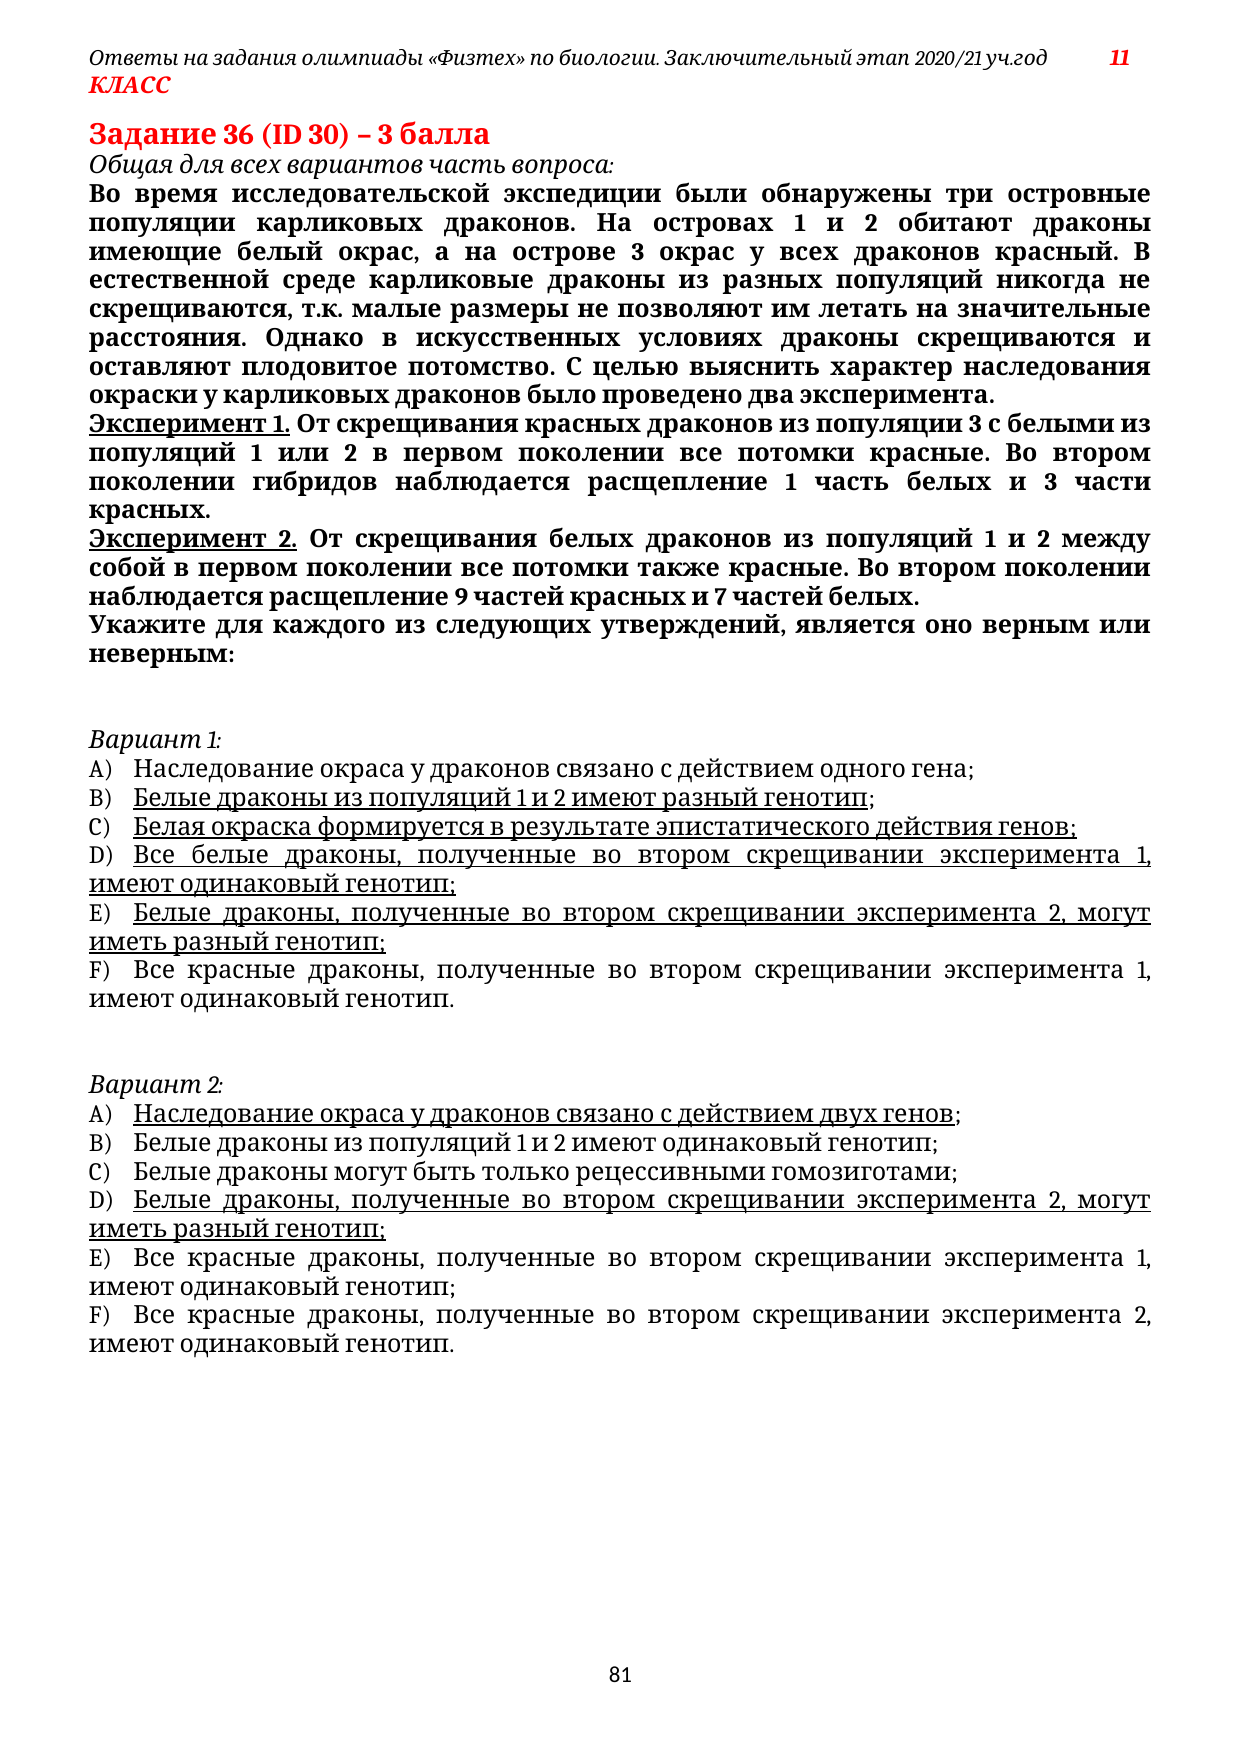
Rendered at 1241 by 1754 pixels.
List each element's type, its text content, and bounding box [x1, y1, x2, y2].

list Белые драконы могут быть только рецессивными гомозиготами; [89, 1158, 1152, 1186]
text Укажите для каждого из следующих утверждений, является оно верным или неверным: [89, 611, 1152, 669]
text Эксперимент 1. От скрещивания красных драконов из популяции 3 с белыми из популяций 1 или 2 в первом поколении все потомки красные. Во втором поколении гибридов наблюдается расщепление 1 часть белых и 3 части красных. [89, 410, 1152, 525]
text Эксперимент 2. От скрещивания белых драконов из популяций 1 и 2 между собой в первом поколении все потомки также красные. Во втором поколении наблюдается расщепление 9 частей красных и 7 частей белых. [89, 525, 1152, 611]
list Все красные драконы, полученные во втором скрещивании эксперимента 2, имеют одинаковый генотип. [89, 1301, 1152, 1359]
list Наследование окраса у драконов связано с действием одного гена; [89, 755, 1152, 784]
list Наследование окраса у драконов связано с действием двух генов; [89, 1100, 1152, 1129]
list Все белые драконы, полученные во втором скрещивании эксперимента 1, имеют одинаковый генотип; [89, 841, 1152, 899]
list Белые драконы из популяций 1 и 2 имеют разный генотип; [89, 784, 1152, 813]
list Все красные драконы, полученные во втором скрещивании эксперимента 1, имеют одинаковый генотип. [89, 956, 1152, 1014]
text Вариант 1: [89, 726, 1152, 755]
text Общая для всех вариантов часть вопроса: [89, 151, 1152, 180]
list Белые драконы из популяций 1 и 2 имеют одинаковый генотип; [89, 1129, 1152, 1158]
text Задание 36 (ID 30) – 3 балла [89, 118, 1152, 151]
text Во время исследовательской экспедиции были обнаружены три островные популяции карликовых драконов. На островах 1 и 2 обитают драконы имеющие белый окрас, а на острове 3 окрас у всех драконов красный. В естественной среде карликовые драконы из разных популяций никогда не скрещиваются, т.к. малые размеры не позволяют им летать на значительные расстояния. Однако в искусственных условиях драконы скрещиваются и оставляют плодовитое потомство. С целью выяснить характер наследования окраски у карликовых драконов было проведено два эксперимента. [89, 180, 1152, 410]
list Белая окраска формируется в результате эпистатического действия генов; [89, 813, 1152, 841]
list Все красные драконы, полученные во втором скрещивании эксперимента 1, имеют одинаковый генотип; [89, 1244, 1152, 1301]
list Белые драконы, полученные во втором скрещивании эксперимента 2, могут иметь разный генотип; [89, 899, 1152, 956]
list Белые драконы, полученные во втором скрещивании эксперимента 2, могут иметь разный генотип; [89, 1186, 1152, 1244]
text Вариант 2: [89, 1071, 1152, 1100]
